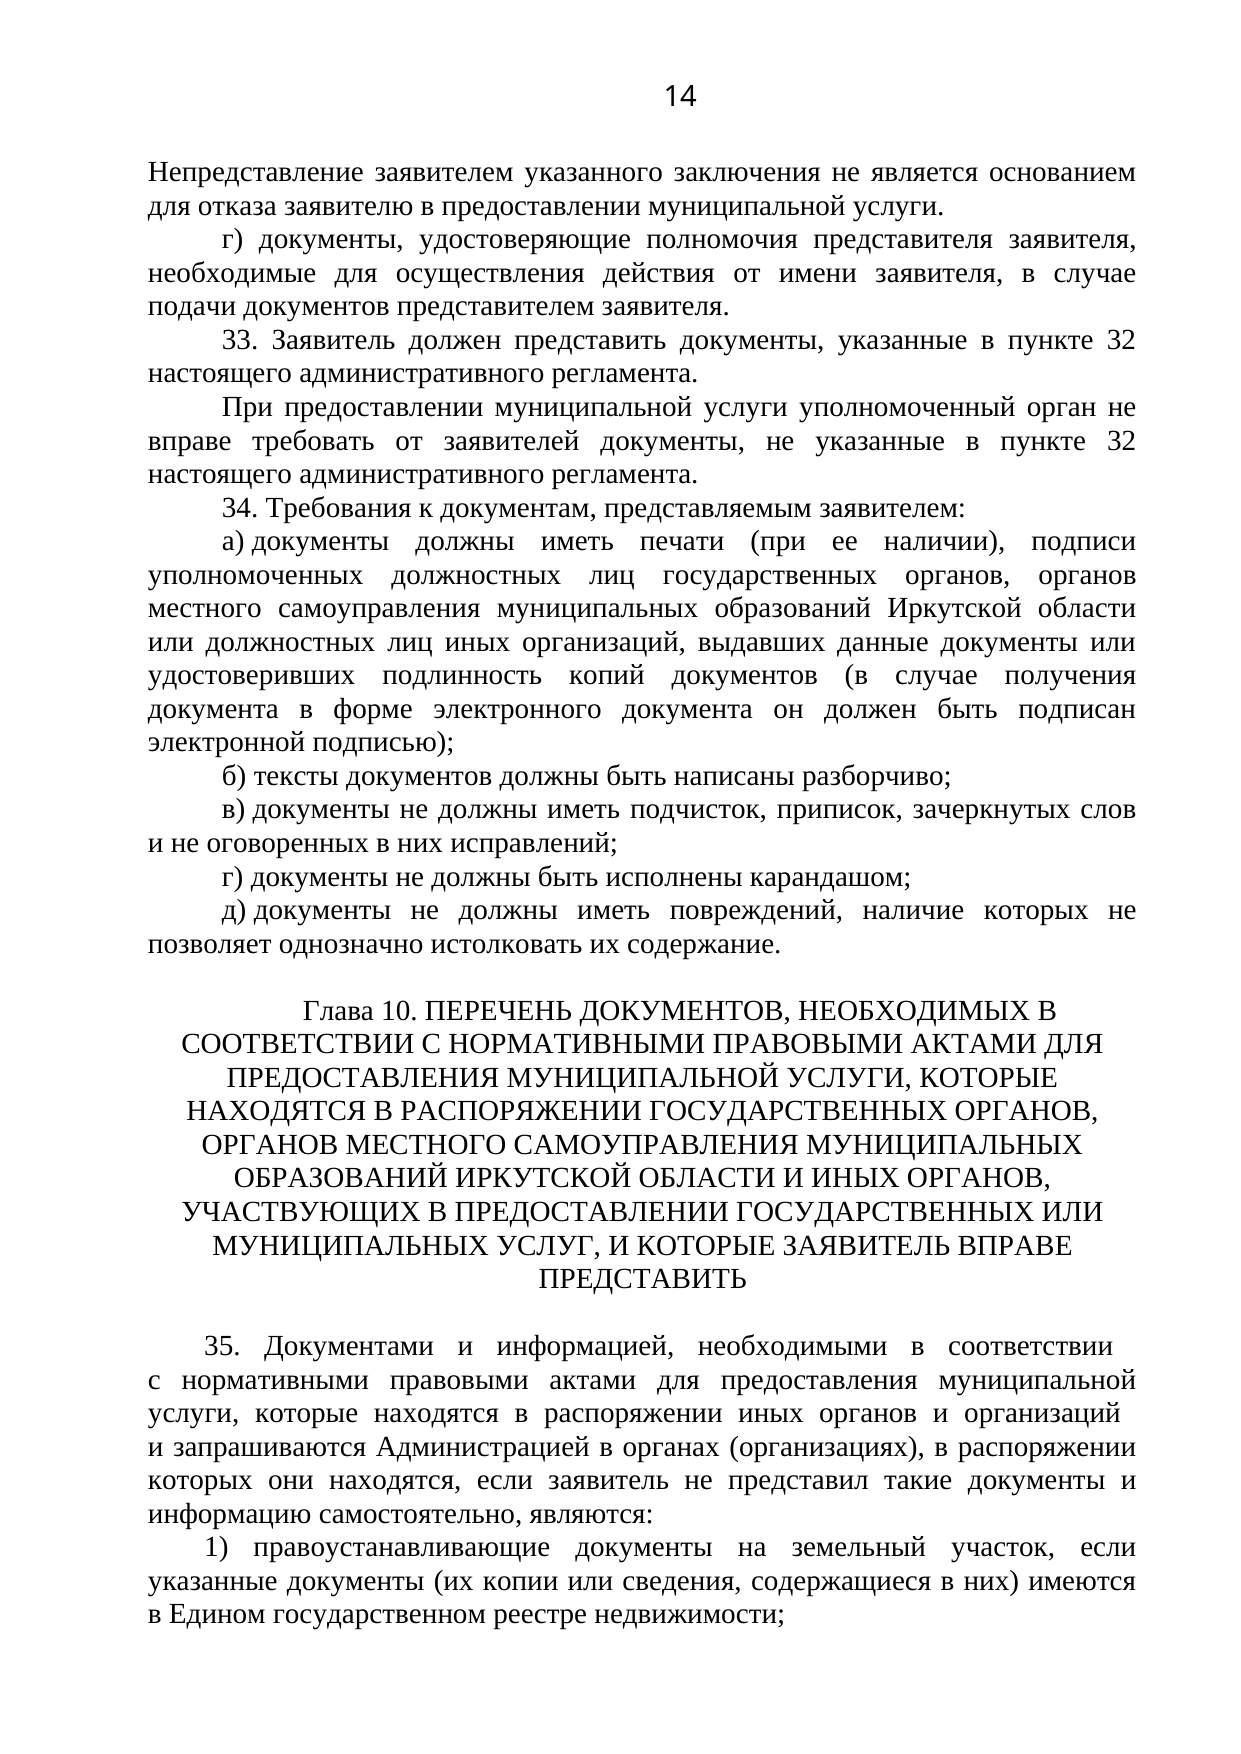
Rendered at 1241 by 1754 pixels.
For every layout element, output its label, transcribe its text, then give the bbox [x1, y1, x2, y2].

text Глава 10. ПЕРЕЧЕНЬ ДОКУМЕНТОВ, НЕОБХОДИМЫХ В СООТВЕТСТВИИ С НОРМАТИВНЫМИ ПРАВОВЫМИ АКТАМИ ДЛЯ ПРЕДОСТАВЛЕНИЯ МУНИЦИПАЛЬНОЙ УСЛУГИ, КОТОРЫЕ НАХОДЯТСЯ В РАСПОРЯЖЕНИИ ГОСУДАРСТВЕННЫХ ОРГАНОВ, ОРГАНОВ МЕСТНОГО САМОУПРАВЛЕНИЯ МУНИЦИПАЛЬНЫХ ОБРАЗОВАНИЙ ИРКУТСКОЙ ОБЛАСТИ И ИНЫХ ОРГАНОВ, УЧАСТВУЮЩИХ В ПРЕДОСТАВЛЕНИИ ГОСУДАРСТВЕННЫХ ИЛИ МУНИЦИПАЛЬНЫХ УСЛУГ, И КОТОРЫЕ ЗАЯВИТЕЛЬ ВПРАВЕ ПРЕДСТАВИТЬ [148, 993, 1137, 1295]
text г) документы, удостоверяющие полномочия представителя заявителя, необходимые для осуществления действия от имени заявителя, в случае подачи документов представителем заявителя. [148, 221, 1137, 322]
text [148, 154, 1137, 221]
text г) документы не должны быть исполнены карандашом; [148, 859, 1137, 892]
text 34. Требования к документам, представляемым заявителем: [148, 490, 1137, 523]
text б) тексты документов должны быть написаны разборчиво; [148, 758, 1137, 792]
text 33. Заявитель должен представить документы, указанные в пункте 32 настоящего административного регламента. [148, 322, 1137, 389]
text При предоставлении муниципальной услуги уполномоченный орган не вправе требовать от заявителей документы, не указанные в пункте 32 настоящего административного регламента. [148, 389, 1137, 490]
text д) документы не должны иметь повреждений, наличие которых не позволяет однозначно истолковать их содержание. [148, 892, 1137, 959]
text 1) правоустанавливающие документы на земельный участок, если указанные документы (их копии или сведения, содержащиеся в них) имеются в Едином государственном реестре недвижимости; [148, 1529, 1137, 1630]
text 35. Документами и информацией, необходимыми в соответствии с нормативными правовыми актами для предоставления муниципальной услуги, которые находятся в распоряжении иных органов и организаций и запрашиваются Администрацией в органах (организациях), в распоряжении которых они находятся, если заявитель не представил такие документы и информацию самостоятельно, являются: [148, 1328, 1137, 1529]
text в) документы не должны иметь подчисток, приписок, зачеркнутых слов и не оговоренных в них исправлений; [148, 792, 1137, 859]
text а) документы должны иметь печати (при ее наличии), подписи уполномоченных должностных лиц государственных органов, органов местного самоуправления муниципальных образований Иркутской области или должностных лиц иных организаций, выдавших данные документы или удостоверивших подлинность копий документов (в случае получения документа в форме электронного документа он должен быть подписан электронной подписью); [148, 523, 1137, 758]
